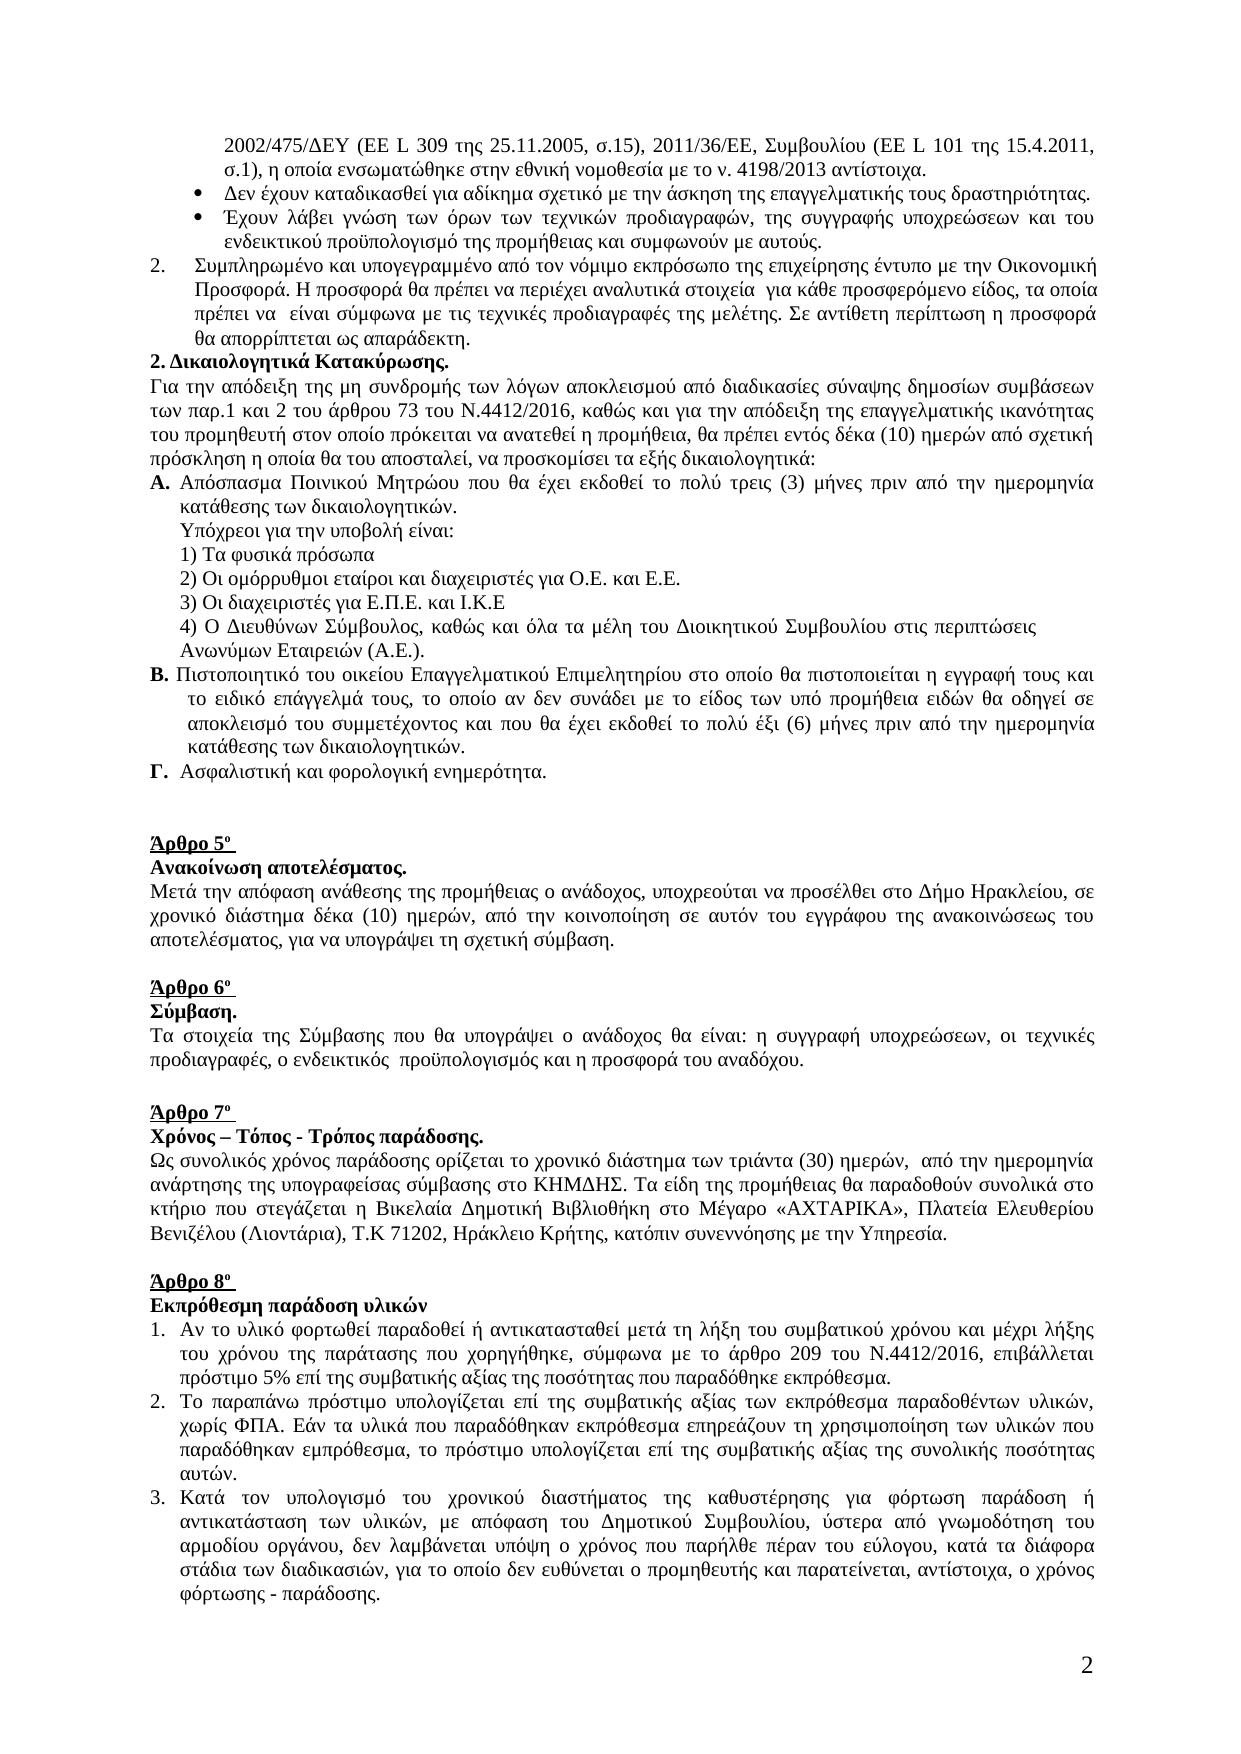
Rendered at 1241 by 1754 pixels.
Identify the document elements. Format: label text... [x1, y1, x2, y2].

text 4) Ο Διευθύνων Σύμβουλος, καθώς και όλα τα μέλη του Διοικητικού Συμβουλίου στις περιπτώσεις Ανωνύμων Εταιρειών (Α.Ε.). [179, 614, 1037, 662]
list Το παραπάνω πρόστιμο υπολογίζεται επί της συμβατικής αξίας των εκπρόθεσμα παραδοθέντων υλικών, χωρίς ΦΠΑ. Εάν τα υλικά που παραδόθηκαν εκπρόθεσμα επηρεάζουν τη χρησιμοποίηση των υλικών που παραδόθηκαν εμπρόθεσμα, το πρόστιμο υπολογίζεται επί της συμβατικής αξίας της συνολικής ποσότητας αυτών. [150, 1389, 1096, 1485]
list Συμπληρωμένο και υπογεγραμμένο από τον νόμιμο εκπρόσωπο της επιχείρησης έντυπο με την Οικονομική Προσφορά. Η προσφορά θα πρέπει να περιέχει αναλυτικά στοιχεία για κάθε προσφερόμενο είδος, τα οποία πρέπει να είναι σύμφωνα με τις τεχνικές προδιαγραφές της μελέτης. Σε αντίθετη περίπτωση η προσφορά θα απορρίπτεται ως απαράδεκτη. [150, 253, 1099, 349]
text Υπόχρεοι για την υποβολή είναι: [179, 518, 1037, 542]
text Για την απόδειξη της μη συνδρομής των λόγων αποκλεισμού από διαδικασίες σύναψης δημοσίων συμβάσεων των παρ.1 και 2 του άρθρου 73 του Ν.4412/2016, καθώς και για την απόδειξη της επαγγελματικής ικανότητας του προμηθευτή στον οποίο πρόκειται να ανατεθεί η προμήθεια, θα πρέπει εντός δέκα (10) ημερών από σχετική πρόσκληση η οποία θα του αποσταλεί, να προσκομίσει τα εξής δικαιολογητικά: [150, 373, 1096, 470]
text Β. Πιστοποιητικό του οικείου Επαγγελματικού Επιμελητηρίου στο οποίο θα πιστοποιείται η εγγραφή τους και το ειδικό επάγγελμά τους, το οποίο αν δεν συνάδει με το είδος των υπό προμήθεια ειδών θα οδηγεί σε αποκλεισμό του συμμετέχοντος και που θα έχει εκδοθεί το πολύ έξι (6) μήνες πριν από την ημερομηνία κατάθεσης των δικαιολογητικών. [150, 662, 1096, 758]
text 3) Οι διαχειριστές για Ε.Π.Ε. και Ι.Κ.Ε [179, 590, 1037, 614]
list Αν το υλικό φορτωθεί παραδοθεί ή αντικατασταθεί μετά τη λήξη του συμβατικού χρόνου και μέχρι λήξης του χρόνου της παράτασης που χορηγήθηκε, σύμφωνα με το άρθρο 209 του Ν.4412/2016, επιβάλλεται πρόστιμο 5% επί της συμβατικής αξίας της ποσότητας που παραδόθηκε εκπρόθεσμα. [150, 1317, 1096, 1389]
text Άρθρο 5ο [150, 831, 1099, 855]
list Δεν έχουν καταδικασθεί για αδίκημα σχετικό με την άσκηση της επαγγελματικής τους δραστηριότητας. [194, 181, 1096, 205]
text Χρόνος – Τόπος - Τρόπος παράδοσης. [150, 1124, 1037, 1148]
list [194, 133, 1096, 181]
list Έχουν λάβει γνώση των όρων των τεχνικών προδιαγραφών, της συγγραφής υποχρεώσεων και του ενδεικτικού προϋπολογισμό της προμήθειας και συμφωνούν με αυτούς. [194, 205, 1096, 253]
list Κατά τον υπολογισμό του χρονικού διαστήματος της καθυστέρησης για φόρτωση παράδοση ή αντικατάσταση των υλικών, με απόφαση του Δημοτικού Συμβουλίου, ύστερα από γνωμοδότηση του αρμοδίου οργάνου, δεν λαμβάνεται υπόψη ο χρόνος που παρήλθε πέραν του εύλογου, κατά τα διάφορα στάδια των διαδικασιών, για το οποίο δεν ευθύνεται ο προμηθευτής και παρατείνεται, αντίστοιχα, ο χρόνος φόρτωσης - παράδοσης. [150, 1485, 1096, 1605]
text Τα στοιχεία της Σύμβασης που θα υπογράψει ο ανάδοχος θα είναι: η συγγραφή υποχρεώσεων, οι τεχνικές προδιαγραφές, ο ενδεικτικός προϋπολογισμός και η προσφορά του αναδόχου. [150, 1023, 1096, 1071]
text Άρθρο 8ο [150, 1268, 1099, 1293]
text Εκπρόθεσμη παράδοση υλικών [150, 1293, 1037, 1317]
text 1) Τα φυσικά πρόσωπα [179, 542, 1037, 566]
text Ανακοίνωση αποτελέσματος. [150, 855, 1099, 879]
text 2) Οι ομόρρυθμοι εταίροι και διαχειριστές για Ο.Ε. και Ε.Ε. [179, 566, 1037, 590]
list Ασφαλιστική και φορολογική ενημερότητα. [150, 758, 1037, 783]
text Σύμβαση. [150, 999, 1096, 1023]
text Α. Απόσπασμα Ποινικού Μητρώου που θα έχει εκδοθεί το πολύ τρεις (3) μήνες πριν από την ημερομηνία κατάθεσης των δικαιολογητικών. [150, 470, 1096, 518]
text Μετά την απόφαση ανάθεσης της προμήθειας ο ανάδοχος, υποχρεούται να προσέλθει στο Δήμο Ηρακλείου, σε χρονικό διάστημα δέκα (10) ημερών, από την κοινοποίηση σε αυτόν του εγγράφου της ανακοινώσεως του αποτελέσματος, για να υπογράψει τη σχετική σύμβαση. [150, 879, 1096, 951]
text Ως συνολικός χρόνος παράδοσης ορίζεται το χρονικό διάστημα των τριάντα (30) ημερών, από την ημερομηνία ανάρτησης της υπογραφείσας σύμβασης στο ΚΗΜΔΗΣ. Τα είδη της προμήθειας θα παραδοθούν συνολικά στο κτήριο που στεγάζεται η Βικελαία Δημοτική Βιβλιοθήκη στο Μέγαρο «ΑΧΤΑΡΙΚΑ», Πλατεία Ελευθερίου Βενιζέλου (Λιοντάρια), Τ.Κ 71202, Ηράκλειο Κρήτης, κατόπιν συνεννόησης με την Υπηρεσία. [150, 1148, 1096, 1244]
subtitle Άρθρο 6ο [150, 975, 1096, 999]
text 2. Δικαιολογητικά Κατακύρωσης. [150, 349, 1099, 373]
text Άρθρο 7ο [150, 1100, 1096, 1124]
